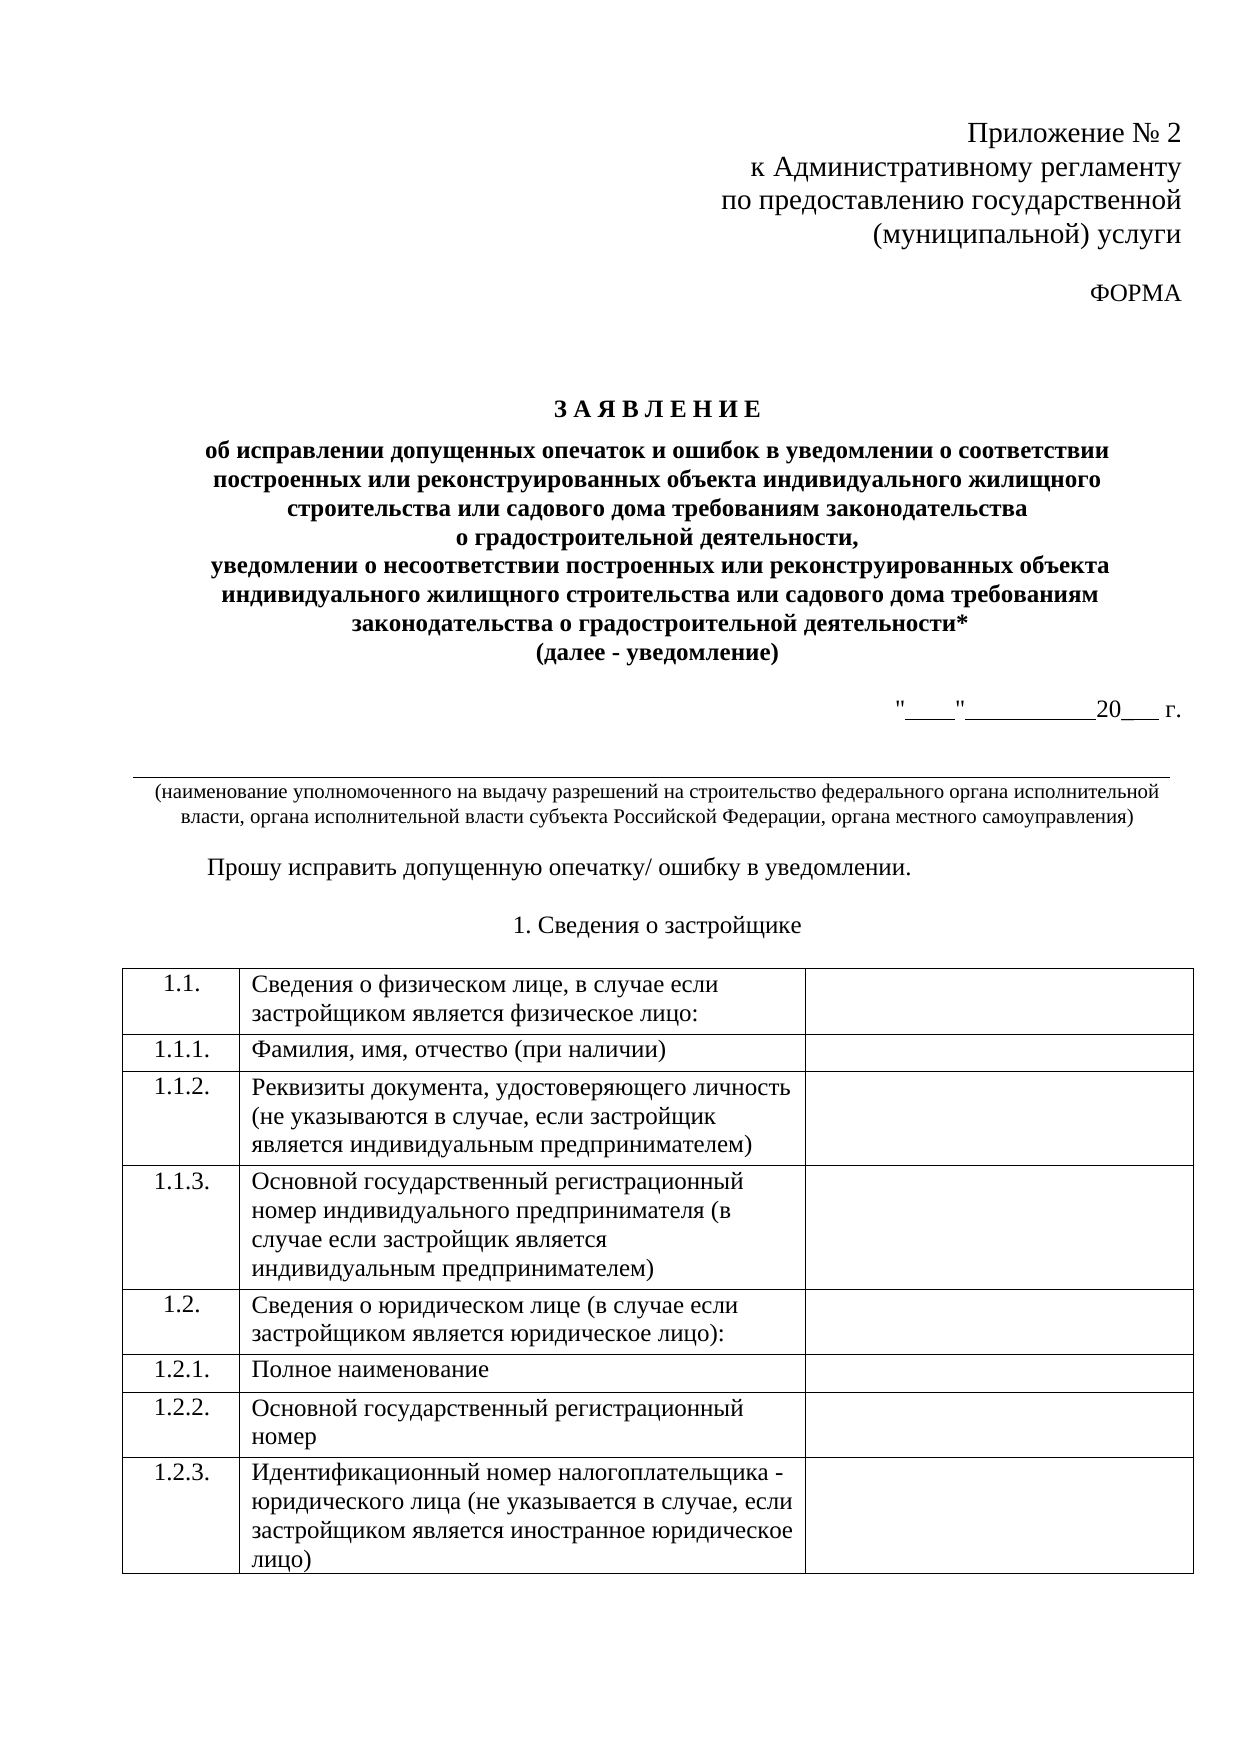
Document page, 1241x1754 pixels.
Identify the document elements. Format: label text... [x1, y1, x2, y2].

text ФОРМА [133, 278, 1182, 307]
table_cell [806, 1072, 1193, 1165]
table_cell Полное наименование [240, 1355, 805, 1392]
table_cell [806, 1355, 1193, 1392]
table_cell Основной государственный регистрационный номер [240, 1393, 805, 1457]
list Сведения о застройщике [513, 910, 1205, 939]
table_cell 1.2.1. [123, 1355, 239, 1392]
table_cell [806, 1458, 1193, 1573]
text Прошу исправить допущенную опечатку/ ошибку в уведомлении. [207, 852, 1205, 881]
table_cell [806, 1290, 1193, 1354]
table_header 1.1. [123, 969, 239, 1034]
text З А Я В Л Е Н И Е [138, 394, 1176, 423]
table_cell Фамилия, имя, отчество (при наличии) [240, 1035, 805, 1071]
table_cell Идентификационный номер налогоплательщика - юридического лица (не указывается в случае, если застройщиком является иностранное юридическое лицо) [240, 1458, 805, 1573]
text о градостроительной деятельности, [138, 522, 1176, 550]
table_cell 1.2.3. [123, 1458, 239, 1573]
table_cell 1.1.3. [123, 1166, 239, 1289]
table_cell [806, 1393, 1193, 1457]
table_cell [806, 1166, 1193, 1289]
text уведомлении о несоответствии построенных или реконструированных объекта индивидуального жилищного строительства или садового дома требованиям законодательства о градостроительной деятельности* [144, 550, 1176, 637]
table_header Сведения о физическом лице, в случае если застройщиком является физическое лицо: [240, 969, 805, 1034]
text Приложение № 2 к Административному регламенту по предоставлению государственной [721, 115, 1182, 216]
text " " 20_ г. [110, 694, 1182, 722]
table_cell 1.1.2. [123, 1072, 239, 1165]
table_cell 1.2. [123, 1290, 239, 1354]
text (наименование уполномоченного на выдачу разрешений на строительство федерального органа исполнительной власти, органа исполнительной власти субъекта Российской Федерации, органа местного самоуправления) [154, 778, 1161, 828]
table_cell Основной государственный регистрационный номер индивидуального предпринимателя (в случае если застройщик является индивидуальным предпринимателем) [240, 1166, 805, 1289]
text об исправлении допущенных опечаток и ошибок в уведомлении о соответствии построенных или реконструированных объекта индивидуального жилищного строительства или садового дома требованиям законодательства [138, 435, 1176, 522]
table_cell Реквизиты документа, удостоверяющего личность (не указываются в случае, если застройщик является индивидуальным предпринимателем) [240, 1072, 805, 1165]
table_cell Сведения о юридическом лице (в случае если застройщиком является юридическое лицо): [240, 1290, 805, 1354]
table_cell [806, 1035, 1193, 1071]
table_header [806, 969, 1193, 1034]
text (далее - уведомление) [138, 637, 1176, 665]
table_cell 1.1.1. [123, 1035, 239, 1071]
table_cell 1.2.2. [123, 1393, 239, 1457]
text (муниципальной) услуги [133, 216, 1181, 250]
